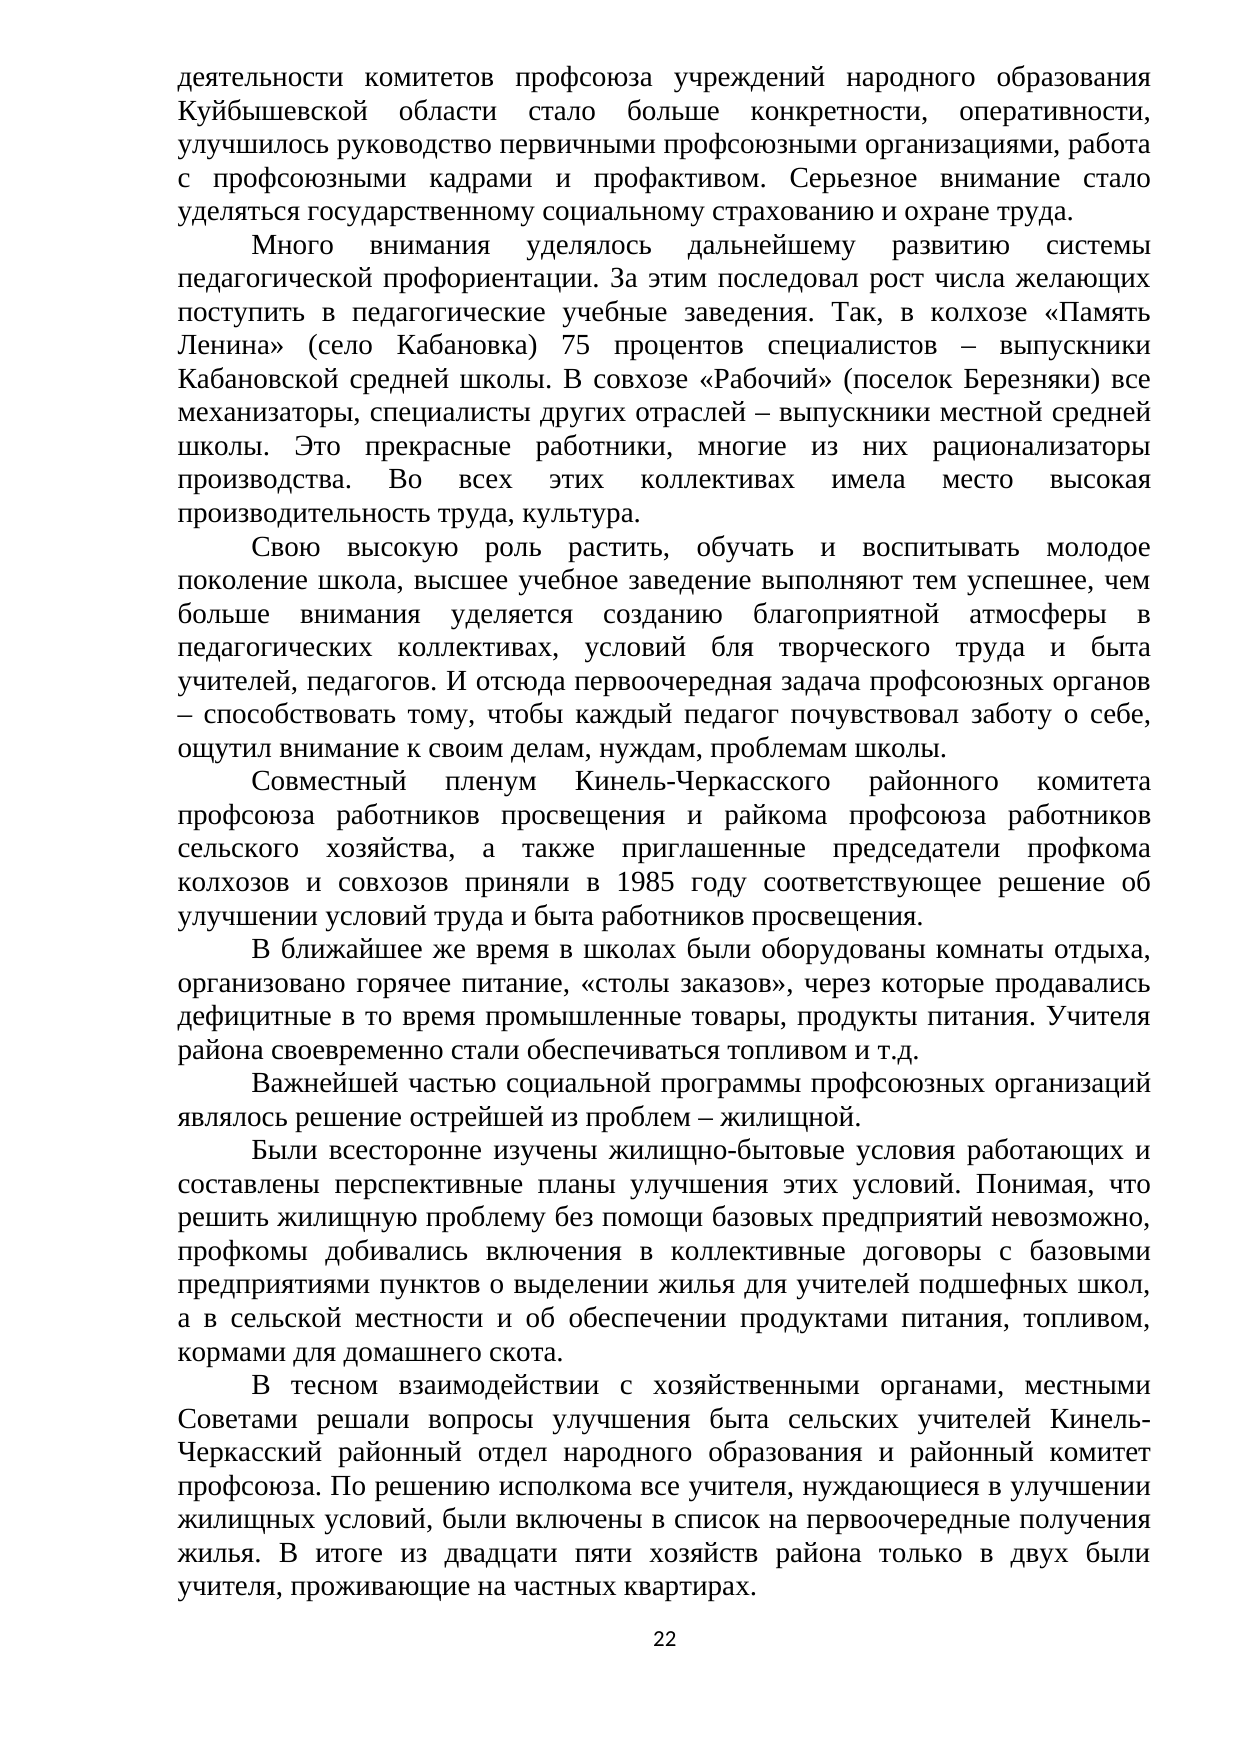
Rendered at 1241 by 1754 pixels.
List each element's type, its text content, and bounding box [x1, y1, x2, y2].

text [177, 59, 1152, 227]
text В тесном взаимодействии с хозяйственными органами, местными Советами решали вопросы улучшения быта сельских учителей Кинель-Черкасский районный отдел народного образования и районный комитет профсоюза. По решению исполкома все учителя, нуждающиеся в улучшении жилищных условий, были включены в список на первоочередные получения жилья. В итоге из двадцати пяти хозяйств района только в двух были учителя, проживающие на частных квартирах. [177, 1367, 1152, 1602]
text Были всесторонне изучены жилищно-бытовые условия работающих и составлены перспективные планы улучшения этих условий. Понимая, что решить жилищную проблему без помощи базовых предприятий невозможно, профкомы добивались включения в коллективные договоры с базовыми предприятиями пунктов о выделении жилья для учителей подшефных школ, а в сельской местности и об обеспечении продуктами питания, топливом, кормами для домашнего скота. [177, 1132, 1152, 1367]
text Важнейшей частью социальной программы профсоюзных организаций являлось решение острейшей из проблем – жилищной. [177, 1065, 1152, 1132]
text Свою высокую роль растить, обучать и воспитывать молодое поколение школа, высшее учебное заведение выполняют тем успешнее, чем больше внимания уделяется созданию благоприятной атмосферы в педагогических коллективах, условий бля творческого труда и быта учителей, педагогов. И отсюда первоочередная задача профсоюзных органов – способствовать тому, чтобы каждый педагог почувствовал заботу о себе, ощутил внимание к своим делам, нуждам, проблемам школы. [177, 529, 1152, 763]
text Много внимания уделялось дальнейшему развитию системы педагогической профориентации. За этим последовал рост числа желающих поступить в педагогические учебные заведения. Так, в колхозе «Память Ленина» (село Кабановка) 75 процентов специалистов – выпускники Кабановской средней школы. В совхозе «Рабочий» (поселок Березняки) все механизаторы, специалисты других отраслей – выпускники местной средней школы. Это прекрасные работники, многие из них рационализаторы производства. Во всех этих коллективах имела место высокая производительность труда, культура. [177, 227, 1152, 529]
text Совместный пленум Кинель-Черкасского районного комитета профсоюза работников просвещения и райкома профсоюза работников сельского хозяйства, а также приглашенные председатели профкома колхозов и совхозов приняли в 1985 году соответствующее решение об улучшении условий труда и быта работников просвещения. [177, 763, 1152, 931]
text В ближайшее же время в школах были оборудованы комнаты отдыха, организовано горячее питание, «столы заказов», через которые продавались дефицитные в то время промышленные товары, продукты питания. Учителя района своевременно стали обеспечиваться топливом и т.д. [177, 931, 1152, 1065]
